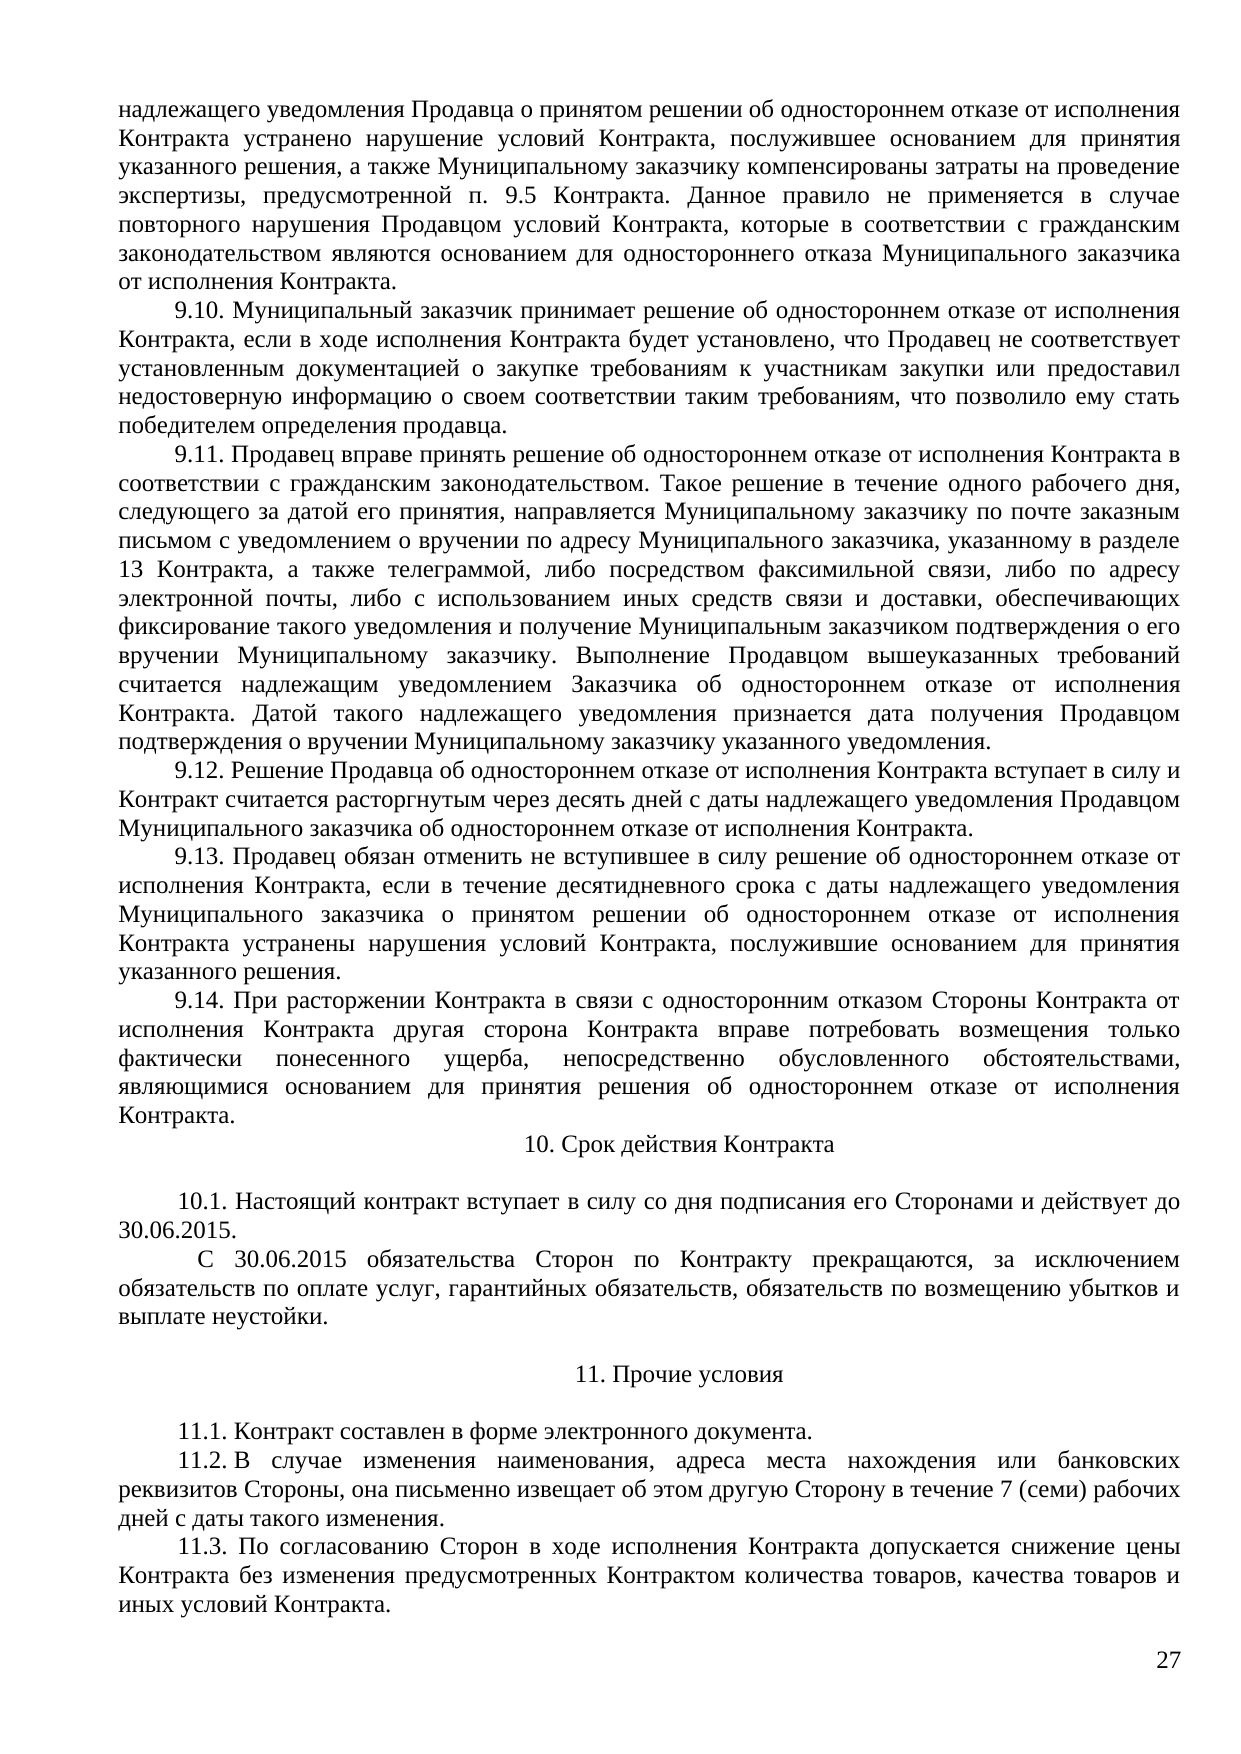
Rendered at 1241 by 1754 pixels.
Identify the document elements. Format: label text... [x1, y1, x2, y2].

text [118, 94, 1181, 295]
text 10.1. Настоящий контракт вступает в силу со дня подписания его Сторонами и действует до 30.06.2015. [118, 1186, 1181, 1244]
text 9.10. Муниципальный заказчик принимает решение об одностороннем отказе от исполнения Контракта, если в ходе исполнения Контракта будет установлено, что Продавец не соответствует установленным документацией о закупке требованиям к участникам закупки или предоставил недостоверную информацию о своем соответствии таким требованиям, что позволило ему стать победителем определения продавца. [118, 295, 1181, 439]
text 10. Срок действия Контракта [118, 1129, 1181, 1158]
text 9.13. Продавец обязан отменить не вступившее в силу решение об одностороннем отказе от исполнения Контракта, если в течение десятидневного срока с даты надлежащего уведомления Муниципального заказчика о принятом решении об одностороннем отказе от исполнения Контракта устранены нарушения условий Контракта, послужившие основанием для принятия указанного решения. [118, 841, 1181, 985]
text 9.11. Продавец вправе принять решение об одностороннем отказе от исполнения Контракта в соответствии с гражданским законодательством. Такое решение в течение одного рабочего дня, следующего за датой его принятия, направляется Муниципальному заказчику по почте заказным письмом с уведомлением о вручении по адресу Муниципального заказчика, указанному в разделе 13 Контракта, а также телеграммой, либо посредством факсимильной связи, либо по адресу электронной почты, либо с использованием иных средств связи и доставки, обеспечивающих фиксирование такого уведомления и получение Муниципальным заказчиком подтверждения о его вручении Муниципальному заказчику. Выполнение Продавцом вышеуказанных требований считается надлежащим уведомлением Заказчика об одностороннем отказе от исполнения Контракта. Датой такого надлежащего уведомления признается дата получения Продавцом подтверждения о вручении Муниципальному заказчику указанного уведомления. [118, 439, 1181, 755]
text 11.2. В случае изменения наименования, адреса места нахождения или банковских реквизитов Стороны, она письменно извещает об этом другую Сторону в течение 7 (семи) рабочих дней с даты такого изменения. [118, 1445, 1181, 1531]
text 11. Прочие условия [118, 1359, 1181, 1388]
text 11.3. По согласованию Сторон в ходе исполнения Контракта допускается снижение цены Контракта без изменения предусмотренных Контрактом количества товаров, качества товаров и иных условий Контракта. [118, 1531, 1181, 1618]
text 9.12. Решение Продавца об одностороннем отказе от исполнения Контракта вступает в силу и Контракт считается расторгнутым через десять дней с даты надлежащего уведомления Продавцом Муниципального заказчика об одностороннем отказе от исполнения Контракта. [118, 755, 1181, 841]
text С 30.06.2015 обязательства Сторон по Контракту прекращаются, за исключением обязательств по оплате услуг, гарантийных обязательств, обязательств по возмещению убытков и выплате неустойки. [118, 1244, 1181, 1330]
text 11.1. Контракт составлен в форме электронного документа. [118, 1416, 1181, 1445]
text 9.14. При расторжении Контракта в связи с односторонним отказом Стороны Контракта от исполнения Контракта другая сторона Контракта вправе потребовать возмещения только фактически понесенного ущерба, непосредственно обусловленного обстоятельствами, являющимися основанием для принятия решения об одностороннем отказе от исполнения Контракта. [118, 985, 1181, 1129]
